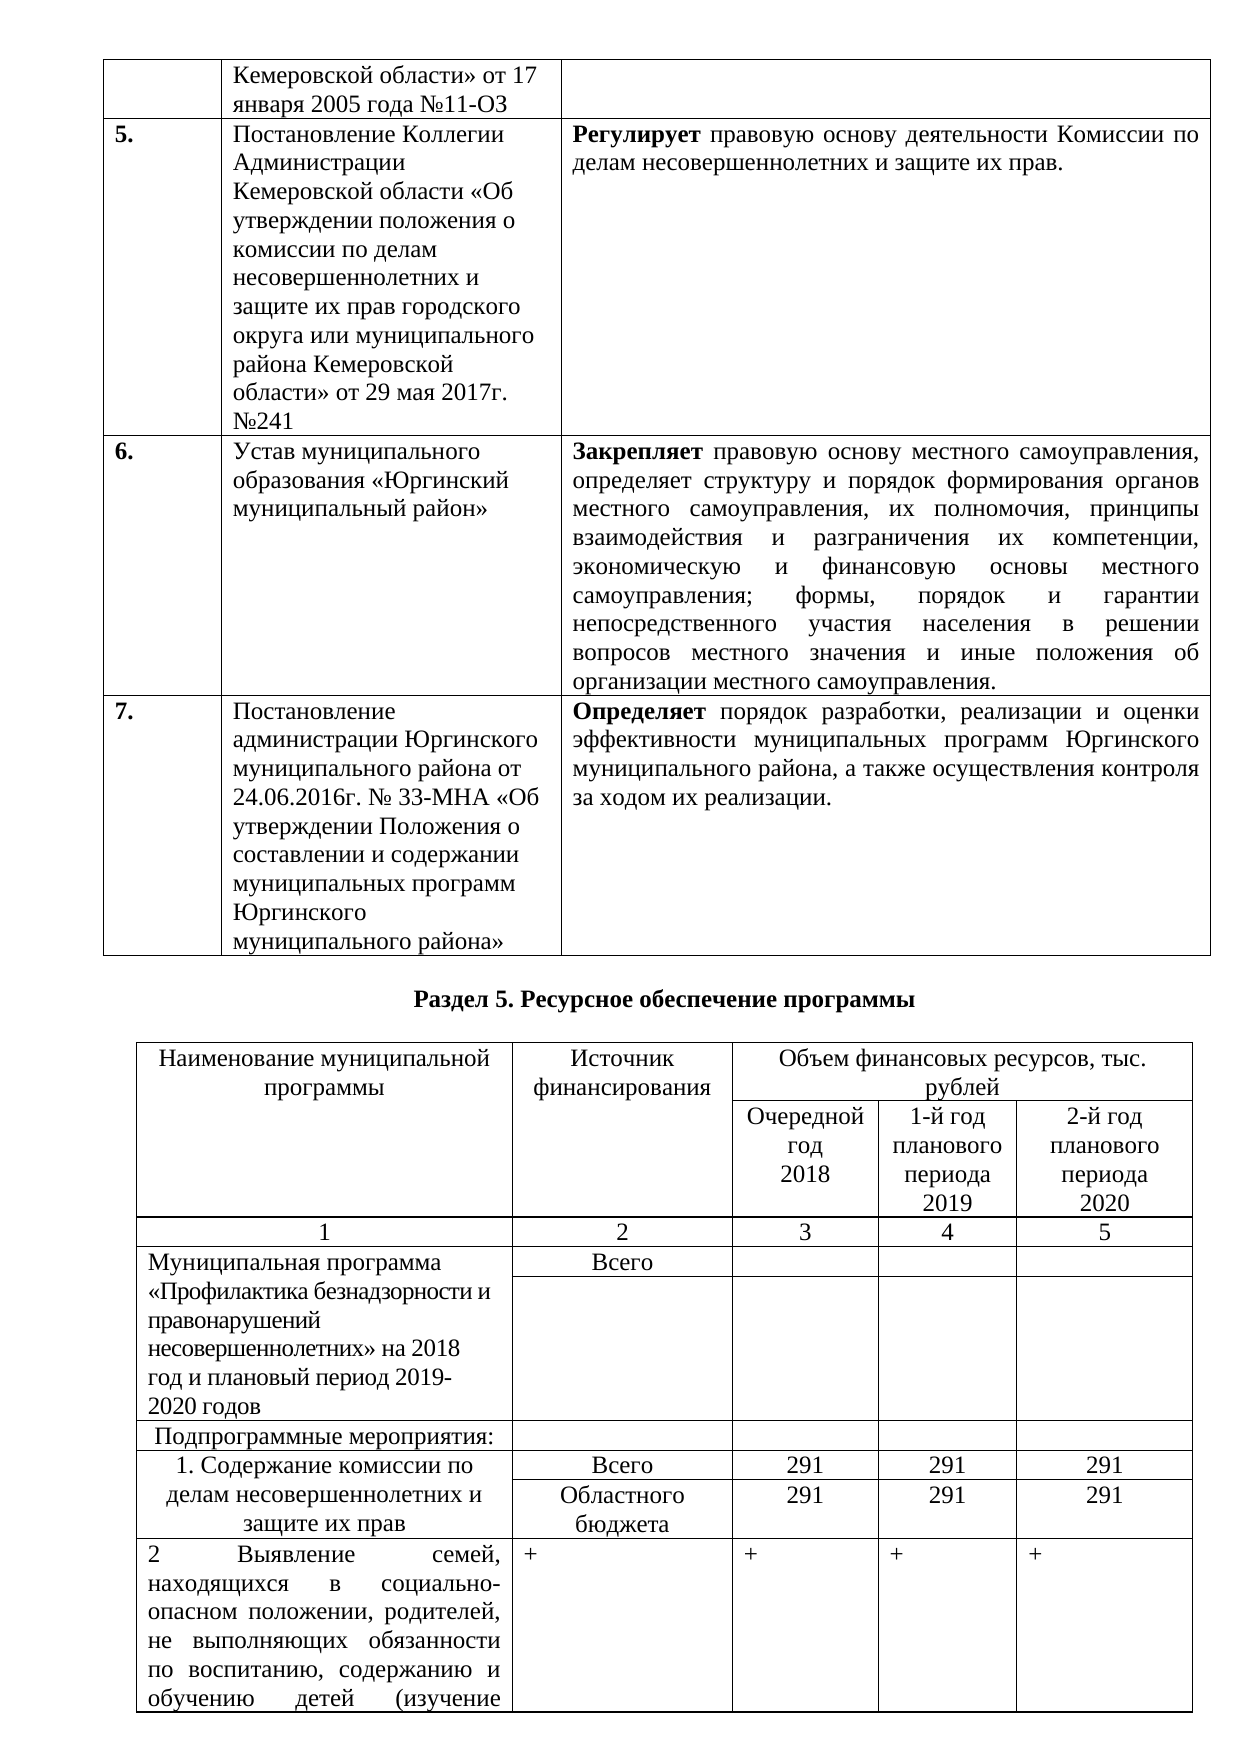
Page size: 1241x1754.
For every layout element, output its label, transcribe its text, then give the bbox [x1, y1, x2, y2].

table_cell 291 [879, 1480, 1016, 1538]
table_cell [879, 1277, 1016, 1420]
table_cell [513, 1421, 732, 1449]
table_cell 291 [1017, 1451, 1192, 1479]
table_cell [733, 1277, 878, 1420]
table_cell Муниципальная программа «Профилактика безнадзорности и правонарушений несовершеннолетних» на 2018 год и плановый период 2019-2020 годов [137, 1247, 512, 1420]
table_cell + [513, 1539, 732, 1711]
table_header Наименование муниципальной программы [137, 1043, 512, 1216]
table_cell [104, 696, 221, 954]
table_cell Постановление администрации Юргинского муниципального района от 24.06.2016г. № 33-МНА «Об утверждении Положения о составлении и содержании муниципальных программ Юргинского муниципального района» [222, 696, 561, 954]
table_cell 1-й год планового периода 2019 [879, 1101, 1016, 1216]
table_cell + [733, 1539, 878, 1711]
table_cell 291 [733, 1480, 878, 1538]
table_cell 3 [733, 1218, 878, 1246]
table_cell 291 [879, 1451, 1016, 1479]
table_cell 1. Содержание комиссии по делам несовершеннолетних и защите их прав [137, 1451, 512, 1538]
table_header Объем финансовых ресурсов, тыс. рублей [733, 1043, 1192, 1100]
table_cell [222, 60, 561, 118]
table_cell Всего [513, 1451, 732, 1479]
table_header Источник финансирования [513, 1043, 732, 1216]
table_cell Регулирует правовую основу деятельности Комиссии по делам несовершеннолетних и защите их прав. [562, 119, 1210, 435]
table_cell [104, 436, 221, 695]
table_cell Закрепляет правовую основу местного самоуправления, определяет структуру и порядок формирования органов местного самоуправления, их полномочия, принципы взаимодействия и разграничения их компетенции, экономическую и финансовую основы местного самоуправления; формы, порядок и гарантии непосредственного участия населения в решении вопросов местного значения и иные положения об организации местного самоуправления. [562, 436, 1210, 695]
table_cell + [1017, 1539, 1192, 1711]
table_cell [104, 60, 221, 118]
table_cell Очередной год 2018 [733, 1101, 878, 1216]
table_cell [1017, 1277, 1192, 1420]
table_cell [104, 119, 221, 435]
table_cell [562, 60, 1210, 118]
table_cell [879, 1247, 1016, 1276]
table_cell 1 [137, 1218, 512, 1246]
table_cell Подпрограммные мероприятия: [137, 1421, 512, 1449]
table_cell [733, 1421, 878, 1449]
table_cell Устав муниципального образования «Юргинский муниципальный район» [222, 436, 561, 695]
table_cell Постановление Коллегии Администрации Кемеровской области «Об утверждении положения о комиссии по делам несовершеннолетних и защите их прав городского округа или муниципального района Кемеровской области» от 29 мая 2017г. №241 [222, 119, 561, 435]
table_cell [1017, 1247, 1192, 1276]
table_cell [137, 1539, 512, 1711]
text Раздел 5. Ресурсное обеспечение программы [148, 984, 1181, 1013]
table_cell 4 [879, 1218, 1016, 1246]
table_cell Всего [513, 1247, 732, 1276]
table_cell Областного бюджета [513, 1480, 732, 1538]
table_cell 2-й год планового периода 2020 [1017, 1101, 1192, 1216]
table_cell 291 [1017, 1480, 1192, 1538]
table_cell Определяет порядок разработки, реализации и оценки эффективности муниципальных программ Юргинского муниципального района, а также осуществления контроля за ходом их реализации. [562, 696, 1210, 954]
table_cell [1017, 1421, 1192, 1449]
table_cell [879, 1421, 1016, 1449]
table_cell 291 [733, 1451, 878, 1479]
table_cell [513, 1277, 732, 1420]
table_cell 2 [513, 1218, 732, 1246]
table_cell + [879, 1539, 1016, 1711]
table_cell [733, 1247, 878, 1276]
table_cell 5 [1017, 1218, 1192, 1246]
